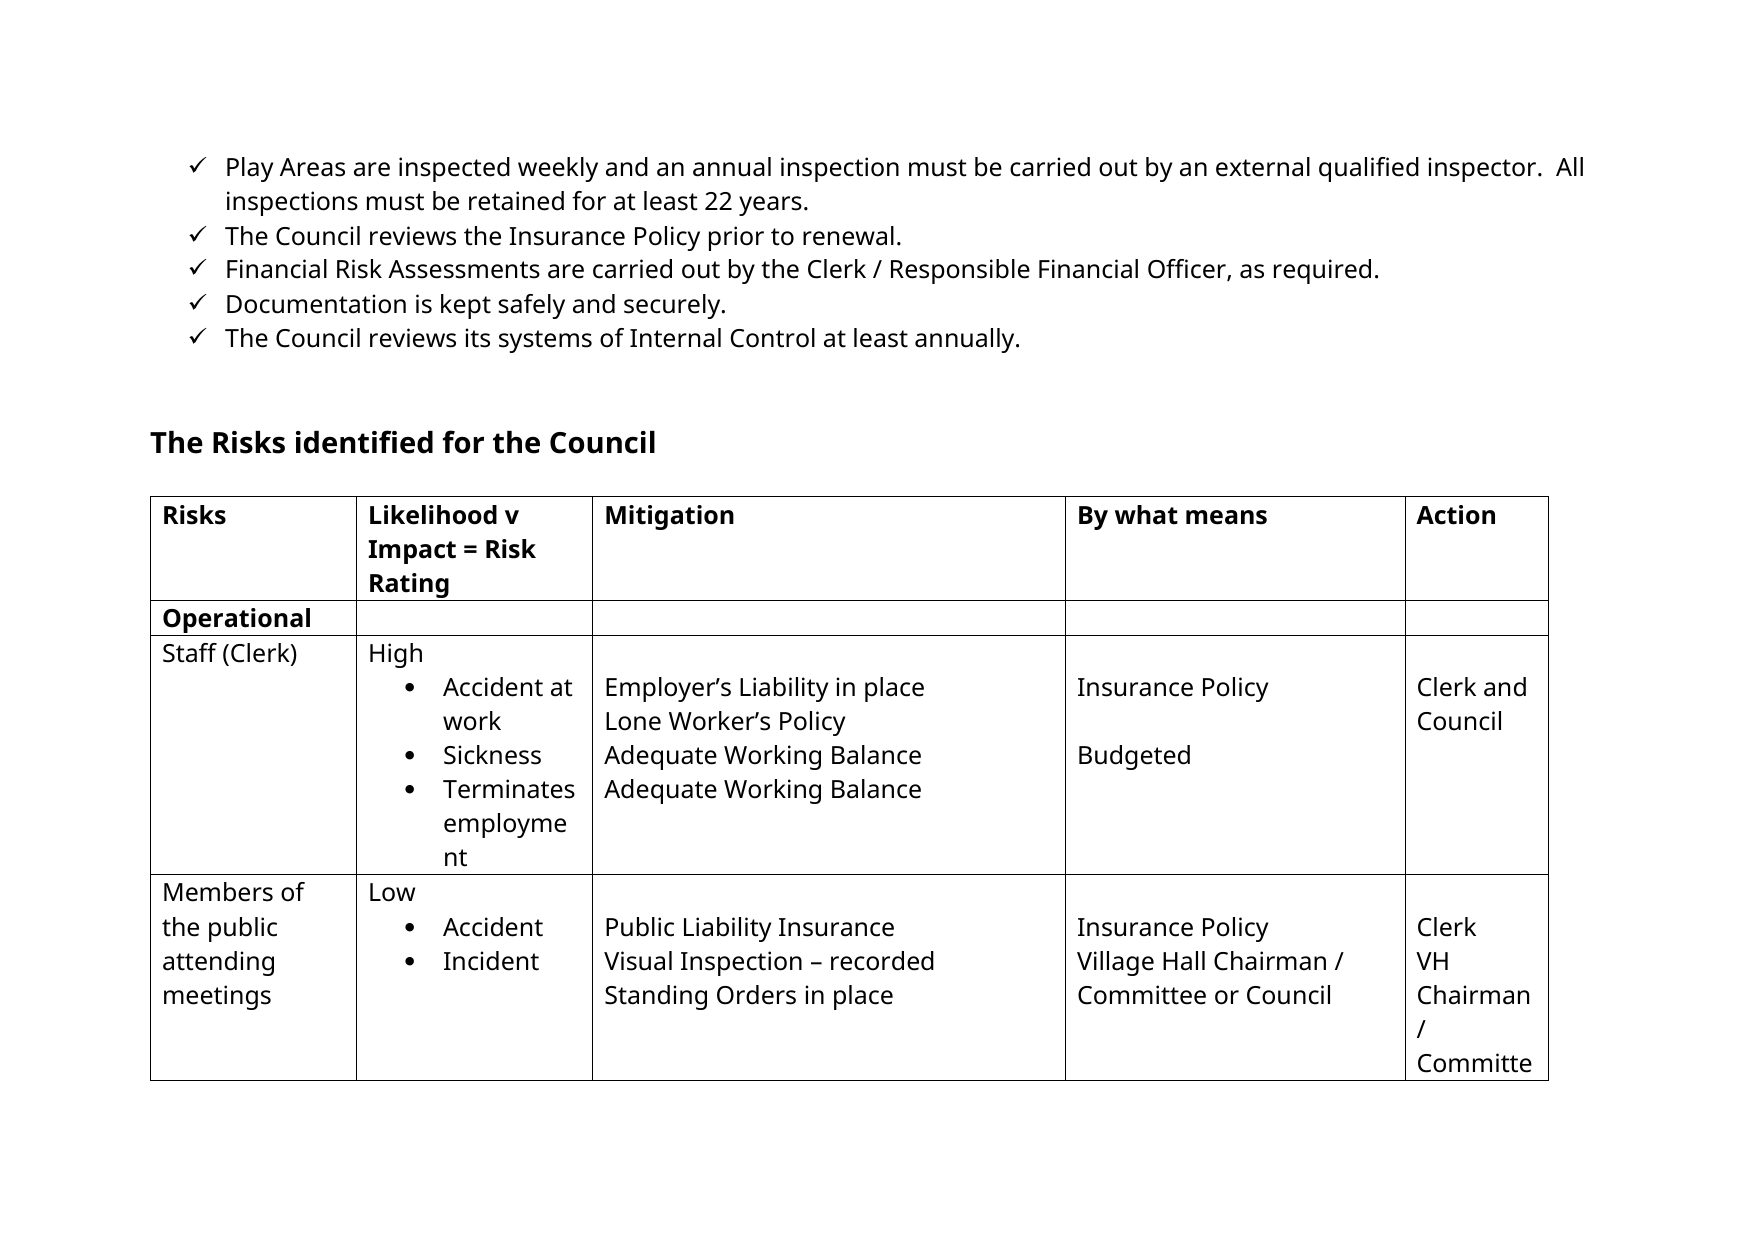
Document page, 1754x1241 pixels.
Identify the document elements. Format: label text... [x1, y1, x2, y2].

table_cell Clerk and Council [1406, 636, 1548, 874]
table_cell High Accident at work Sickness Terminates employment [357, 636, 592, 874]
table_cell Operational [151, 601, 356, 634]
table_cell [1406, 875, 1548, 1079]
table_cell [1066, 601, 1405, 634]
table_cell Staff (Clerk) [151, 636, 356, 874]
table_cell [593, 601, 1065, 634]
table_cell [357, 601, 592, 634]
list The Council reviews the Insurance Policy prior to renewal. [187, 218, 1604, 252]
list Documentation is kept safely and securely. [187, 286, 1604, 320]
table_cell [1066, 875, 1405, 1079]
table_header Risks [151, 497, 356, 599]
table_header By what means [1066, 497, 1405, 599]
table_header Likelihood v Impact = Risk Rating [357, 497, 592, 599]
table_cell Employer’s Liability in place Lone Worker’s Policy Adequate Working Balance Adequate Working Balance [593, 636, 1065, 874]
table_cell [593, 875, 1065, 1079]
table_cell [151, 875, 356, 1079]
list Play Areas are inspected weekly and an annual inspection must be carried out by an external qualified inspector. All inspections must be retained for at least 22 years. [187, 150, 1604, 218]
table_header Mitigation [593, 497, 1065, 599]
text The Risks identified for the Council [150, 422, 1604, 462]
table_header Action [1406, 497, 1548, 599]
list The Council reviews its systems of Internal Control at least annually. [187, 320, 1604, 354]
list Financial Risk Assessments are carried out by the Clerk / Responsible Financial Officer, as required. [187, 252, 1604, 286]
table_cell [357, 875, 592, 1079]
table_cell Insurance Policy Budgeted [1066, 636, 1405, 874]
table_cell [1406, 601, 1548, 634]
